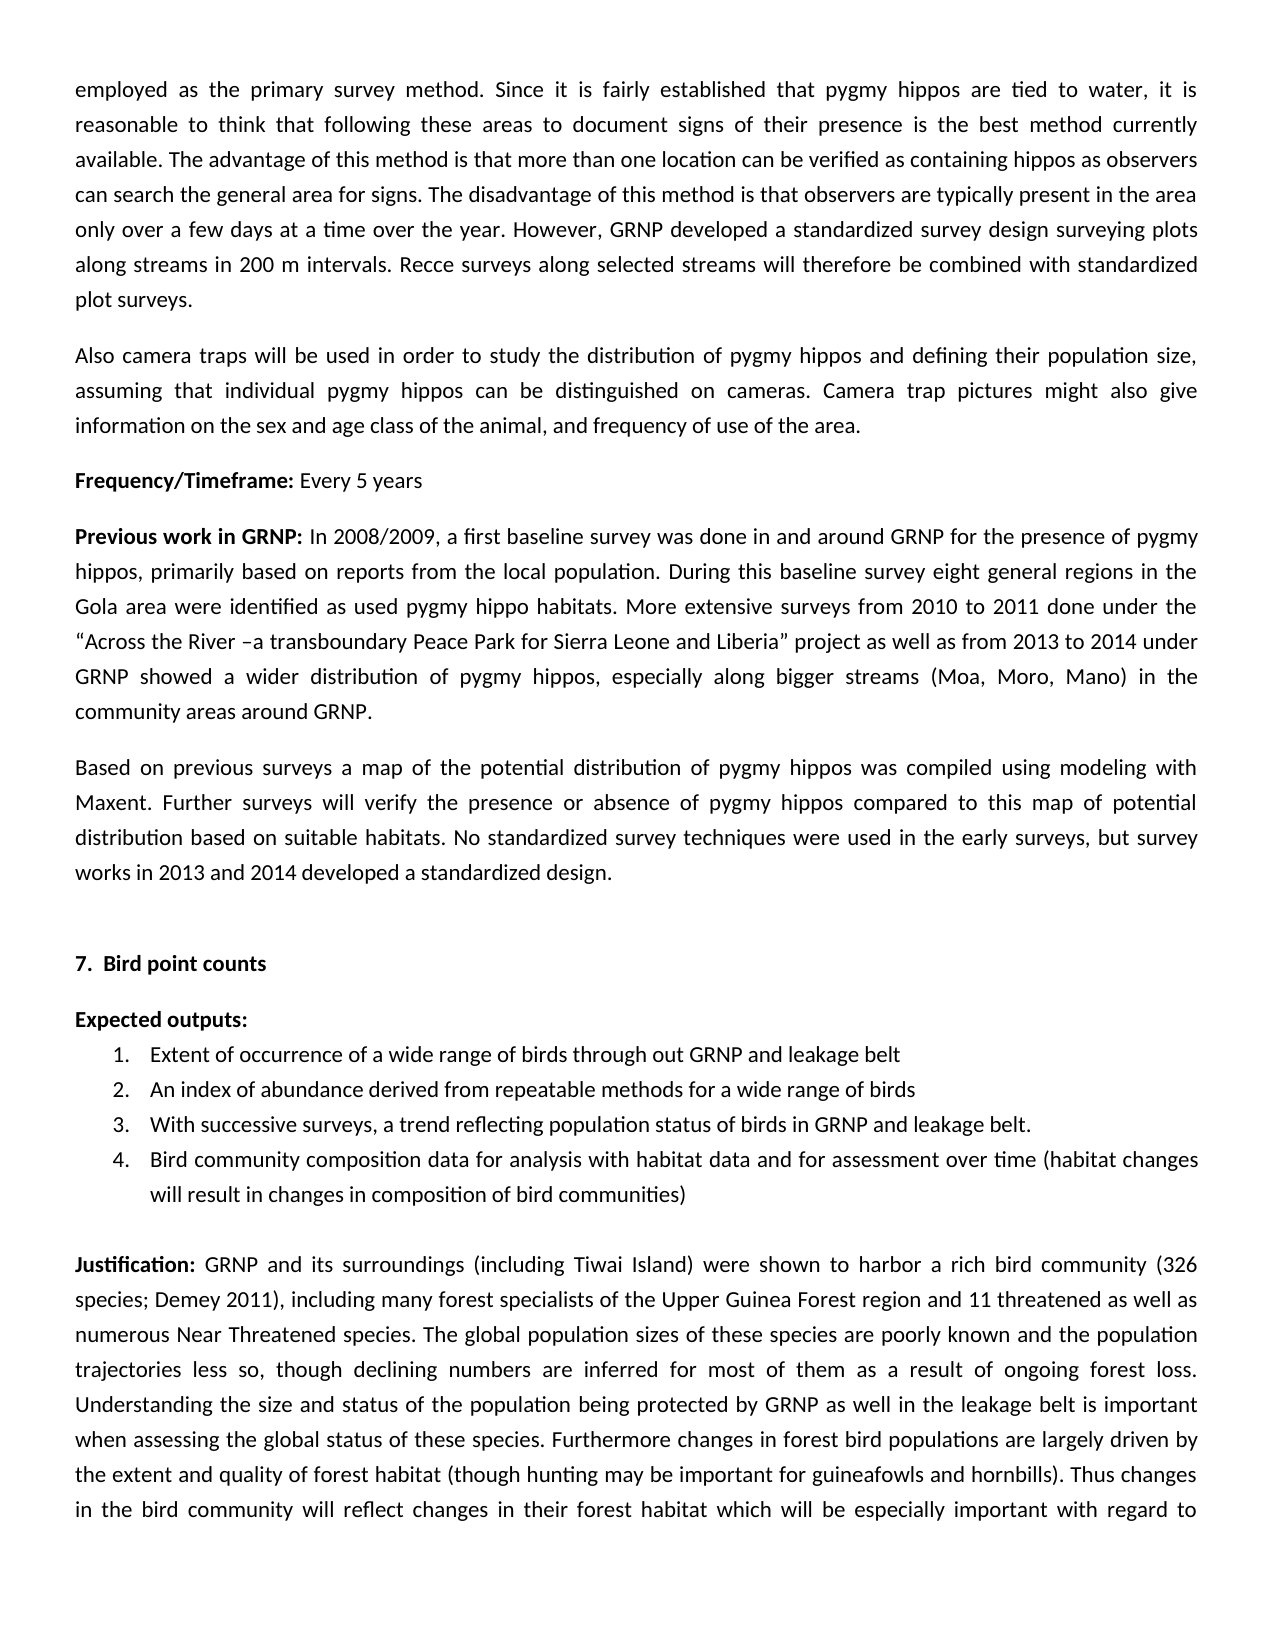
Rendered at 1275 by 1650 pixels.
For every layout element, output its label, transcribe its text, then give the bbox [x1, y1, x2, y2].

text Frequency/Timeframe: Every 5 years [75, 467, 1200, 495]
text 7. Bird point counts [75, 949, 1200, 977]
list An index of abundance derived from repeatable methods for a wide range of birds [112, 1075, 1200, 1103]
list With successive surveys, a trend reflecting population status of birds in GRNP and leakage belt. [112, 1110, 1200, 1138]
text Previous work in GRNP: In 2008/2009, a first baseline survey was done in and around GRNP for the presence of pygmy hippos, primarily based on reports from the local population. During this baseline survey eight general regions in the Gola area were identified as used pygmy hippo habitats. More extensive surveys from 2010 to 2011 done under the “Across the River –a transboundary Peace Park for Sierra Leone and Liberia” project as well as from 2013 to 2014 under GRNP showed a wider distribution of pygmy hippos, especially along bigger streams (Moa, Moro, Mano) in the community areas around GRNP. [75, 522, 1200, 726]
text Based on previous surveys a map of the potential distribution of pygmy hippos was compiled using modeling with Maxent. Further surveys will verify the presence or absence of pygmy hippos compared to this map of potential distribution based on suitable habitats. No standardized survey techniques were used in the early surveys, but survey works in 2013 and 2014 developed a standardized design. [75, 753, 1200, 886]
subtitle Expected outputs: [75, 1005, 1200, 1033]
list Extent of occurrence of a wide range of birds through out GRNP and leakage belt [112, 1040, 1200, 1068]
text Also camera traps will be used in order to study the distribution of pygmy hippos and defining their population size, assuming that individual pygmy hippos can be distinguished on cameras. Camera trap pictures might also give information on the sex and age class of the animal, and frequency of use of the area. [75, 341, 1200, 439]
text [75, 1250, 1200, 1523]
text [75, 75, 1200, 313]
list Bird community composition data for analysis with habitat data and for assessment over time (habitat changes will result in changes in composition of bird communities) [112, 1145, 1200, 1208]
